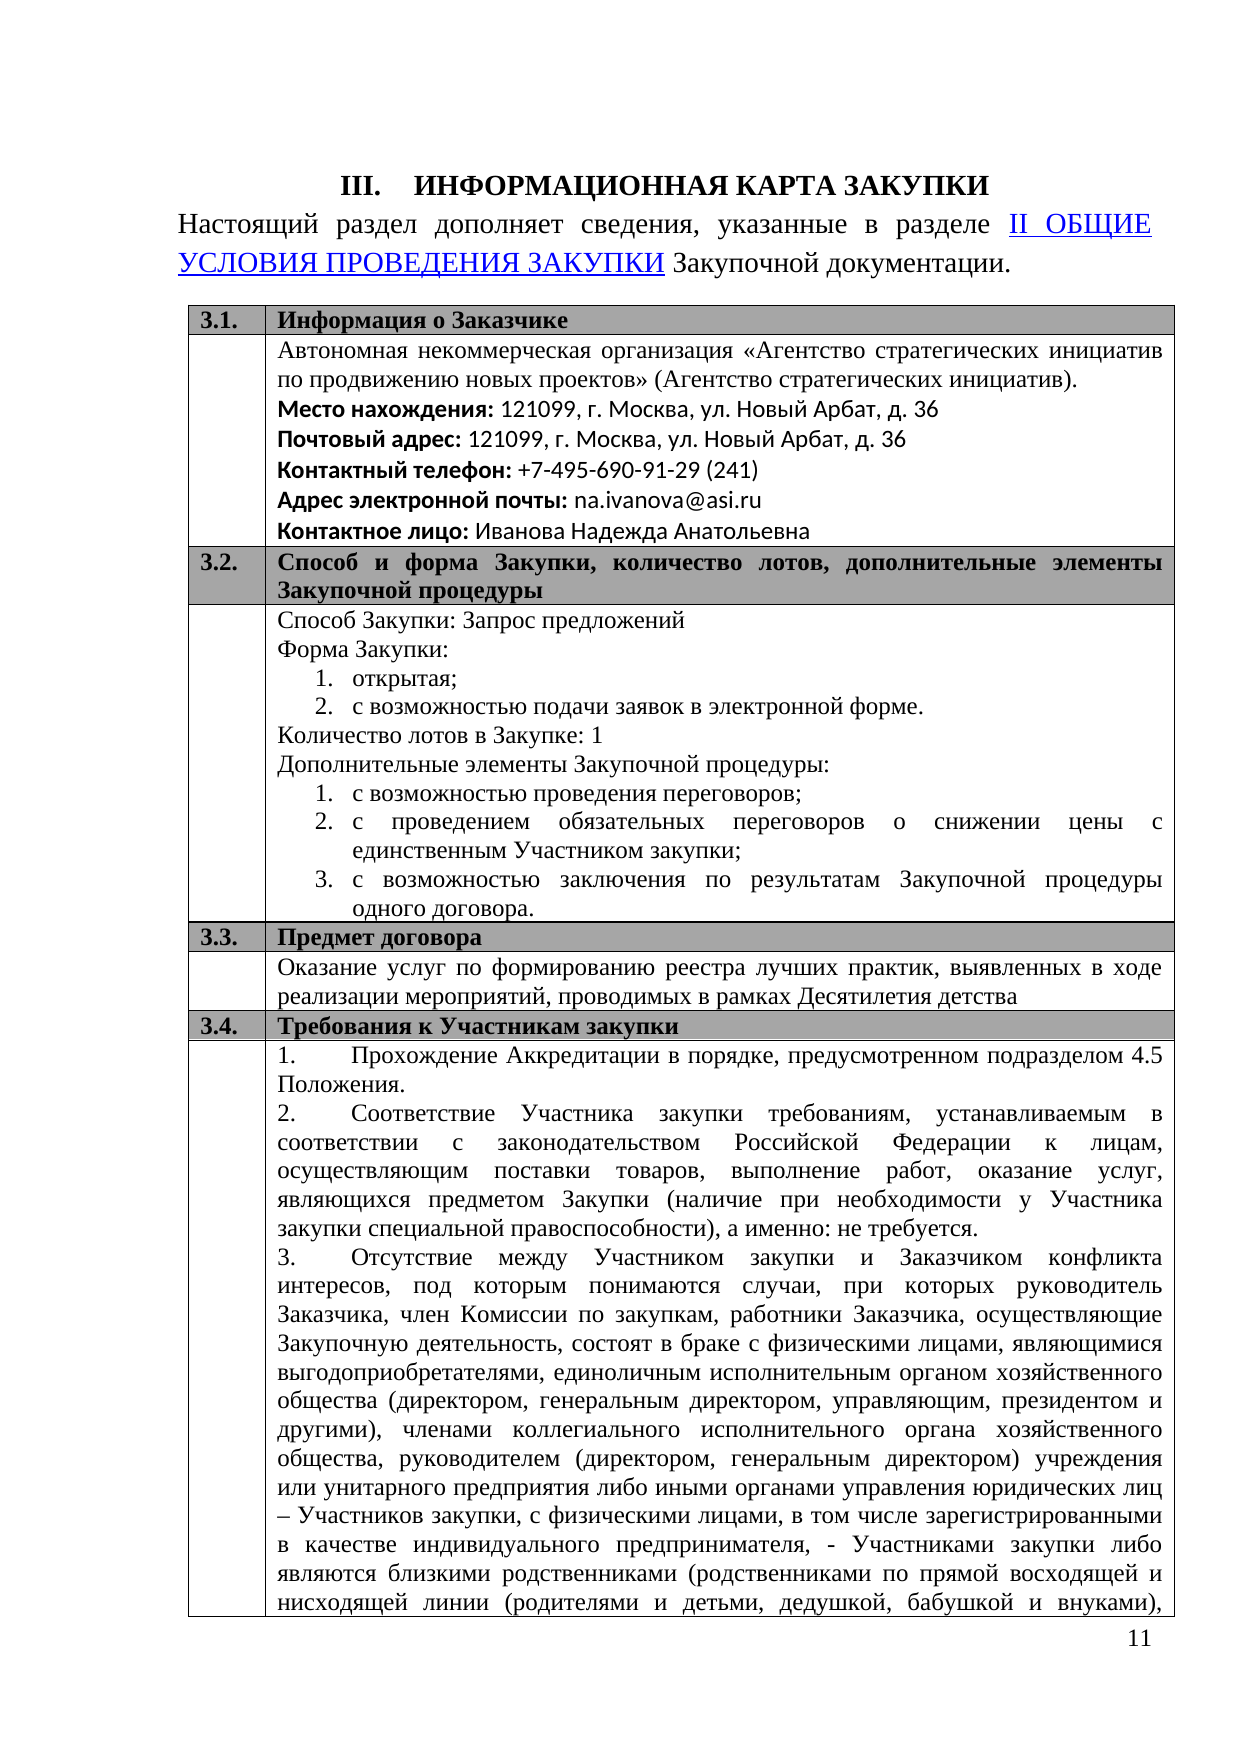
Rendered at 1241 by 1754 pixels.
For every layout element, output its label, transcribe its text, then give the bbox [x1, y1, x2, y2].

table_cell 3.4. [189, 1011, 265, 1039]
text Настоящий раздел дополняет сведения, указанные в разделе II ОБЩИЕ УСЛОВИЯ ПРОВЕДЕНИЯ ЗАКУПКИ Закупочной документации. [177, 207, 1152, 279]
table_cell Требования к Участникам закупки [266, 1011, 1174, 1039]
table_header Информация о Заказчике [266, 306, 1174, 334]
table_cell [266, 1041, 1174, 1616]
table_cell Способ Закупки: Запрос предложений Форма Закупки: открытая; с возможностью подачи заявок в электронной форме. Количество лотов в Закупке: 1 Дополнительные элементы Закупочной процедуры: с возможностью проведения переговоров; с проведением обязательных переговоров о снижении цены с единственным Участником закупки; c возможностью заключения по результатам Закупочной процедуры одного договора. [266, 605, 1174, 921]
table_header 3.1. [189, 306, 265, 334]
table_cell 3.2. [189, 547, 265, 604]
table_cell Автономная некоммерческая организация «Агентство стратегических инициатив по продвижению новых проектов» (Агентство стратегических инициатив). Место нахождения: 121099, г. Москва, ул. Новый Арбат, д. 36 Почтовый адрес: 121099, г. Москва, ул. Новый Арбат, д. 36 Контактный телефон: +7-495-690-91-29 (241) Адрес электронной почты: na.ivanova@asi.ru Контактное лицо: Иванова Надежда Анатольевна [266, 335, 1174, 546]
table_cell [189, 335, 265, 546]
table_cell [189, 1041, 265, 1616]
table_cell [189, 952, 265, 1010]
text III. ИНФОРМАЦИОННАЯ КАРТА ЗАКУПКИ [177, 168, 1152, 202]
table_cell Предмет договора [266, 923, 1174, 951]
table_cell Оказание услуг по формированию реестра лучших практик, выявленных в ходе реализации мероприятий, проводимых в рамках Десятилетия детства [266, 952, 1174, 1010]
table_cell 3.3. [189, 923, 265, 951]
table_cell Способ и форма Закупки, количество лотов, дополнительные элементы Закупочной процедуры [266, 547, 1174, 604]
table_cell [189, 605, 265, 921]
